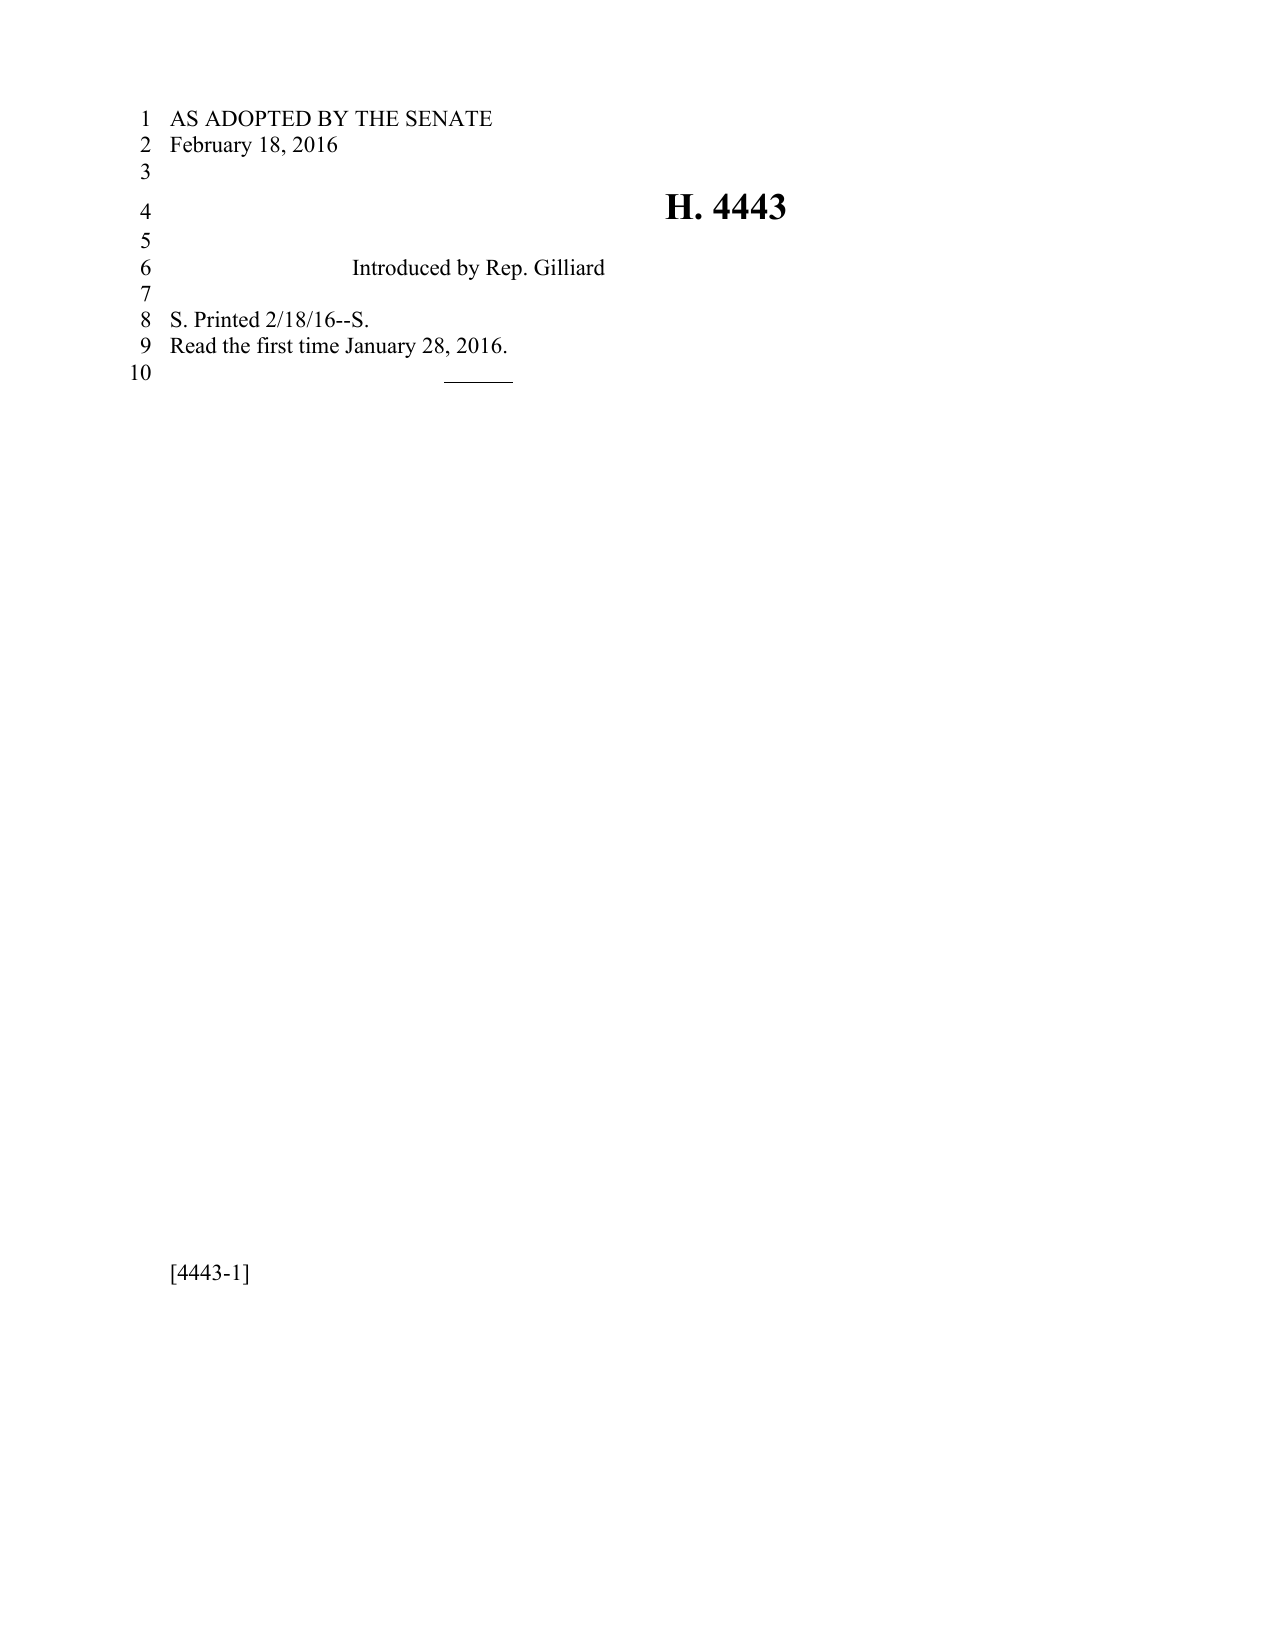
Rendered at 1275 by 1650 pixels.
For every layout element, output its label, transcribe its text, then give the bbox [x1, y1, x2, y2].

text Read the first time January 28, 2016. [169, 333, 787, 359]
text H. 4443 [169, 184, 787, 227]
text Introduced by Rep. Gilliard [169, 253, 787, 280]
text February 18, 2016 [169, 131, 787, 158]
text AS ADOPTED BY THE SENATE [169, 105, 787, 131]
text S. Printed 2/18/16--S. [169, 306, 787, 333]
